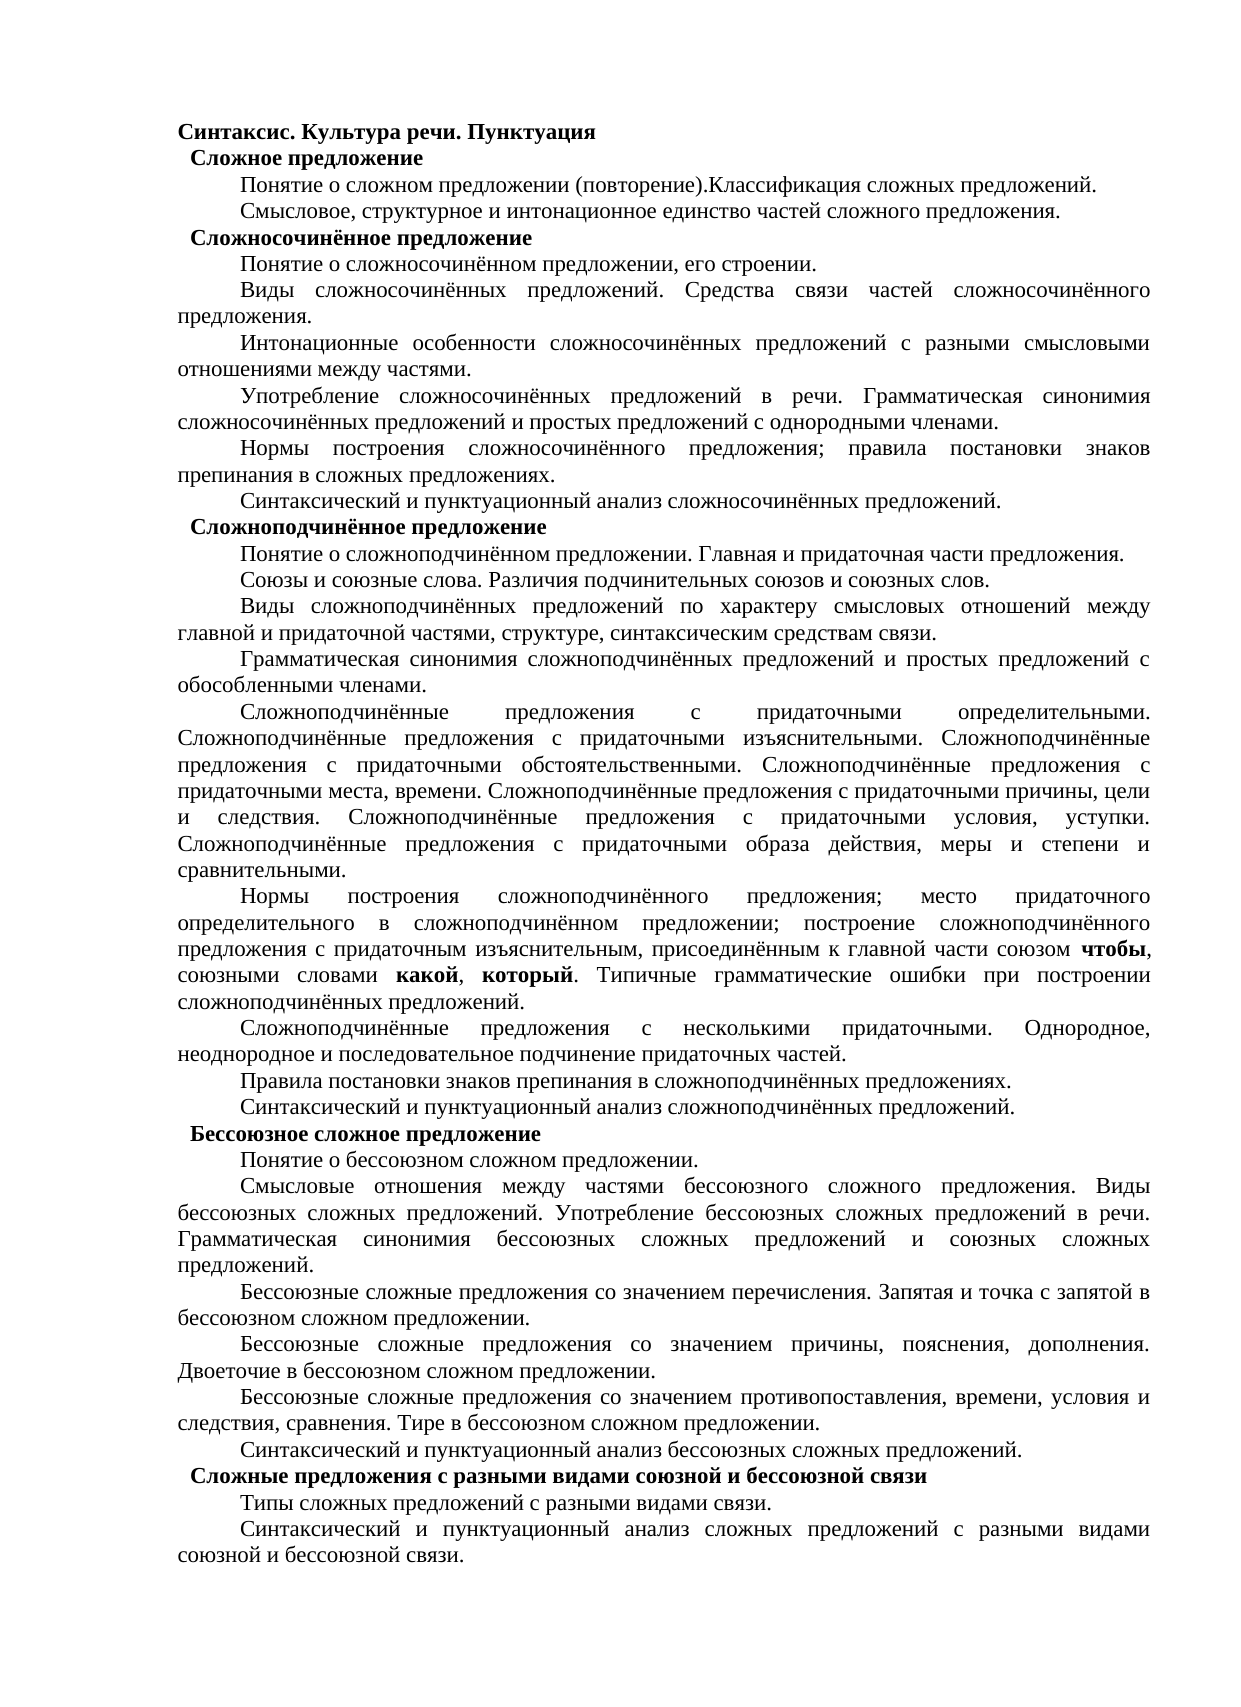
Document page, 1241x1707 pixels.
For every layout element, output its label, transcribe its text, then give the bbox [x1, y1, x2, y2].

text Нормы построения сложноподчинённого предложения; место придаточного определительного в сложноподчинённом предложении; построение сложноподчинённого предложения с придаточным изъяснительным, присоединённым к главной части союзом чтобы, союзными словами какой, который. Типичные грамматические ошибки при построении сложноподчинённых предложений. [177, 882, 1152, 1014]
text Смысловые отношения между частями бессоюзного сложного предложения. Виды бессоюзных сложных предложений. Употребление бессоюзных сложных предложений в речи. Грамматическая синонимия бессоюзных сложных предложений и союзных сложных предложений. [177, 1172, 1152, 1278]
text Понятие о сложноподчинённом предложении. Главная и придаточная части предложения. [177, 540, 1152, 566]
text Понятие о сложном предложении (повторение).Классификация сложных предложений. [177, 171, 1152, 197]
text Синтаксический и пунктуационный анализ бессоюзных сложных предложений. [177, 1436, 1152, 1462]
text Синтаксический и пунктуационный анализ сложных предложений с разными видами союзной и бессоюзной связи. [177, 1515, 1152, 1568]
text Синтаксический и пунктуационный анализ сложноподчинённых предложений. [177, 1093, 1152, 1119]
text Синтаксический и пунктуационный анализ сложносочинённых предложений. [177, 487, 1152, 513]
text Грамматическая синонимия сложноподчинённых предложений и простых предложений с обособленными членами. [177, 645, 1152, 698]
text Сложноподчинённое предложение [190, 513, 1152, 540]
text Понятие о бессоюзном сложном предложении. [177, 1146, 1152, 1172]
text Сложное предложение [190, 144, 1152, 171]
text Смысловое, структурное и интонационное единство частей сложного предложения. [177, 197, 1152, 223]
text Виды сложносочинённых предложений. Средства связи частей сложносочинённого предложения. [177, 276, 1152, 329]
text Сложноподчинённые предложения с придаточными определительными. Сложноподчинённые предложения с придаточными изъяснительными. Сложноподчинённые предложения с придаточными обстоятельственными. Сложноподчинённые предложения с придаточными места, времени. Сложноподчинённые предложения с придаточными причины, цели и следствия. Сложноподчинённые предложения с придаточными условия, уступки. Сложноподчинённые предложения с придаточными образа действия, меры и степени и сравнитель­ными. [177, 698, 1152, 882]
text Интонационные особенности сложносочинённых предложений с разными смысловыми отношениями между частями. [177, 329, 1152, 382]
text Бессоюзное сложное предложение [190, 1119, 1152, 1146]
text Сложные предложения с разными видами союзной и бессоюзной связи [190, 1462, 1152, 1488]
text Бессоюзные сложные предложения со значением противопоставления, времени, условия и следствия, сравнения. Тире в бессоюзном сложном предложении. [177, 1383, 1152, 1436]
text Союзы и союзные слова. Различия подчинительных союзов и союзных слов. [177, 566, 1152, 592]
text Бессоюзные сложные предложения со значением причины, пояснения, дополнения. Двоеточие в бессоюзном сложном предложении. [177, 1330, 1152, 1383]
text Нормы построения сложносочинённого предложения; правила постановки знаков препинания в сложных предложениях. [177, 434, 1152, 487]
text Типы сложных предложений с разными видами связи. [177, 1488, 1152, 1515]
text Синтаксис. Культура речи. Пунктуация [177, 118, 1152, 144]
text Употребление сложносочинённых предложений в речи. Грамматическая синонимия сложносочинённых предложений и простых предложений с однородными членами. [177, 382, 1152, 434]
text Бессоюзные сложные предложения со значением перечисления. Запятая и точка с запятой в бессоюзном сложном предложении. [177, 1278, 1152, 1330]
text Виды сложноподчинённых предложений по характеру смысловых отношений между главной и придаточной частями, структуре, синтаксическим средствам связи. [177, 592, 1152, 645]
text Сложносочинённое предложение [190, 223, 1152, 250]
text Сложноподчинённые предложения с несколькими придаточными. Однородное, неоднородное и последовательное подчинение придаточных частей. [177, 1014, 1152, 1067]
text Правила постановки знаков препинания в сложноподчинённых предложениях. [177, 1067, 1152, 1093]
text Понятие о сложносочинённом предложении, его строении. [177, 250, 1152, 276]
